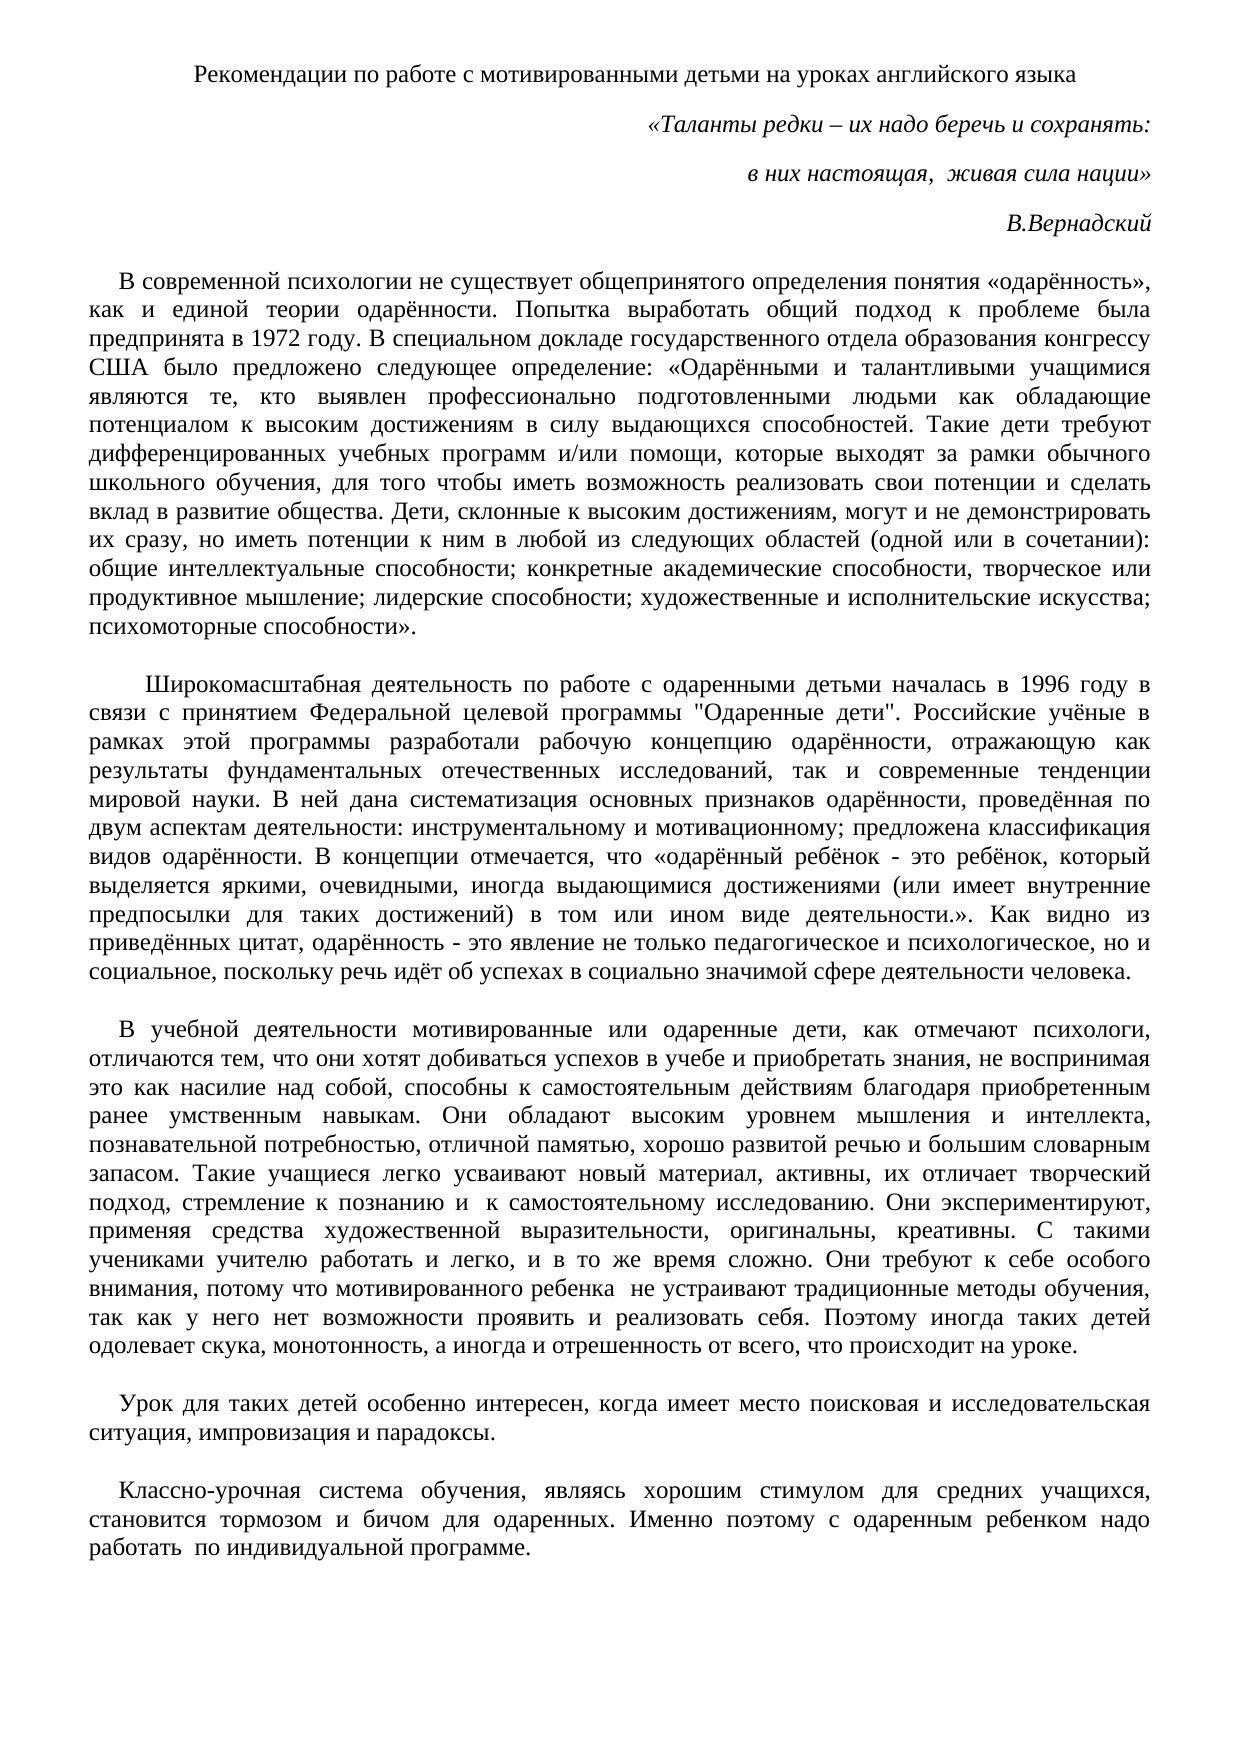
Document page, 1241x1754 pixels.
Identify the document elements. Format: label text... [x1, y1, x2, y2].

text в них настоящая, живая сила нации» [89, 158, 1152, 187]
text Широкомасштабная деятельность по работе с одаренными детьми началась в 1996 году в связи с принятием Федеральной целевой программы "Одаренные дети". Российские учёные в рамках этой программы разработали рабочую концепцию одарённости, отражающую как результаты фундаментальных отечественных исследований, так и современные тенденции мировой науки. В ней дана систематизация основных признаков одарённости, проведённая по двум аспектам деятельности: инструментальному и мотивационному; предложена классификация видов одарённости. В концепции отмечается, что «одарённый ребёнок - это ребёнок, который выделяется яркими, очевидными, иногда выдающимися достижениями (или имеет внутренние предпосылки для таких достижений) в том или ином виде деятельности.». Как видно из приведённых цитат, одарённость - это явление не только педагогическое и психологическое, но и социальное, поскольку речь идёт об успехах в социально значимой сфере деятельности человека. [89, 669, 1152, 985]
text В.Вернадский [89, 208, 1152, 237]
text В современной психологии не существует общепринятого определения понятия «одарённость», как и единой теории одарённости. Попытка выработать общий подход к проблеме была предпринята в 1972 году. В специальном докладе государственного отдела образования конгрессу США было предложено следующее определение: «Одарёнными и талантливыми учащимися являются те, кто выявлен профессионально подготовленными людьми как обладающие потенциалом к высоким достижениям в силу выдающихся способностей. Такие дети требуют дифференцированных учебных программ и/или помощи, которые выходят за рамки обычного школьного обучения, для того чтобы иметь возможность реализовать свои потенции и сделать вклад в развитие общества. Дети, склонные к высоким достижениям, могут и не демонстрировать их сразу, но иметь потенции к ним в любой из следующих областей (одной или в сочетании): общие интеллектуальные способности; конкретные академические способности, творческое или продуктивное мышление; лидерские способности; художественные и исполнительские искусства; психомоторные способности». [89, 266, 1152, 639]
text Урок для таких детей особенно интересен, когда имеет место поисковая и исследовательская ситуация, импровизация и парадоксы. [89, 1388, 1152, 1446]
text «Таланты редки – их надо беречь и сохранять: [89, 109, 1152, 137]
text В учебной деятельности мотивированные или одаренные дети, как отмечают психологи, отличаются тем, что они хотят добиваться успехов в учебе и приобретать знания, не воспринимая это как насилие над собой, способны к самостоятельным действиям благодаря приобретенным ранее умственным навыкам. Они обладают высоким уровнем мышления и интеллекта, познавательной потребностью, отличной памятью, хорошо развитой речью и большим словарным запасом. Такие учащиеся легко усваивают новый материал, активны, их отличает творческий подход, стремление к познанию и к самостоятельному исследованию. Они экспериментируют, применяя средства художественной выразительности, оригинальны, креативны. С такими учениками учителю работать и легко, и в то же время сложно. Они требуют к себе особого внимания, потому что мотивированного ребенка не устраивают традиционные методы обучения, так как у него нет возможности проявить и реализовать себя. Поэтому иногда таких детей одолевает скука, монотонность, а иногда и отрешенность от всего, что происходит на уроке. [89, 1014, 1152, 1359]
text Классно-урочная система обучения, являясь хорошим стимулом для средних учащихся, становится тормозом и бичом для одаренных. Именно поэтому с одаренным ребенком надо работать по индивидуальной программе. [89, 1475, 1152, 1561]
text Рекомендации по работе с мотивированными детьми на уроках английского языка [89, 59, 1152, 88]
